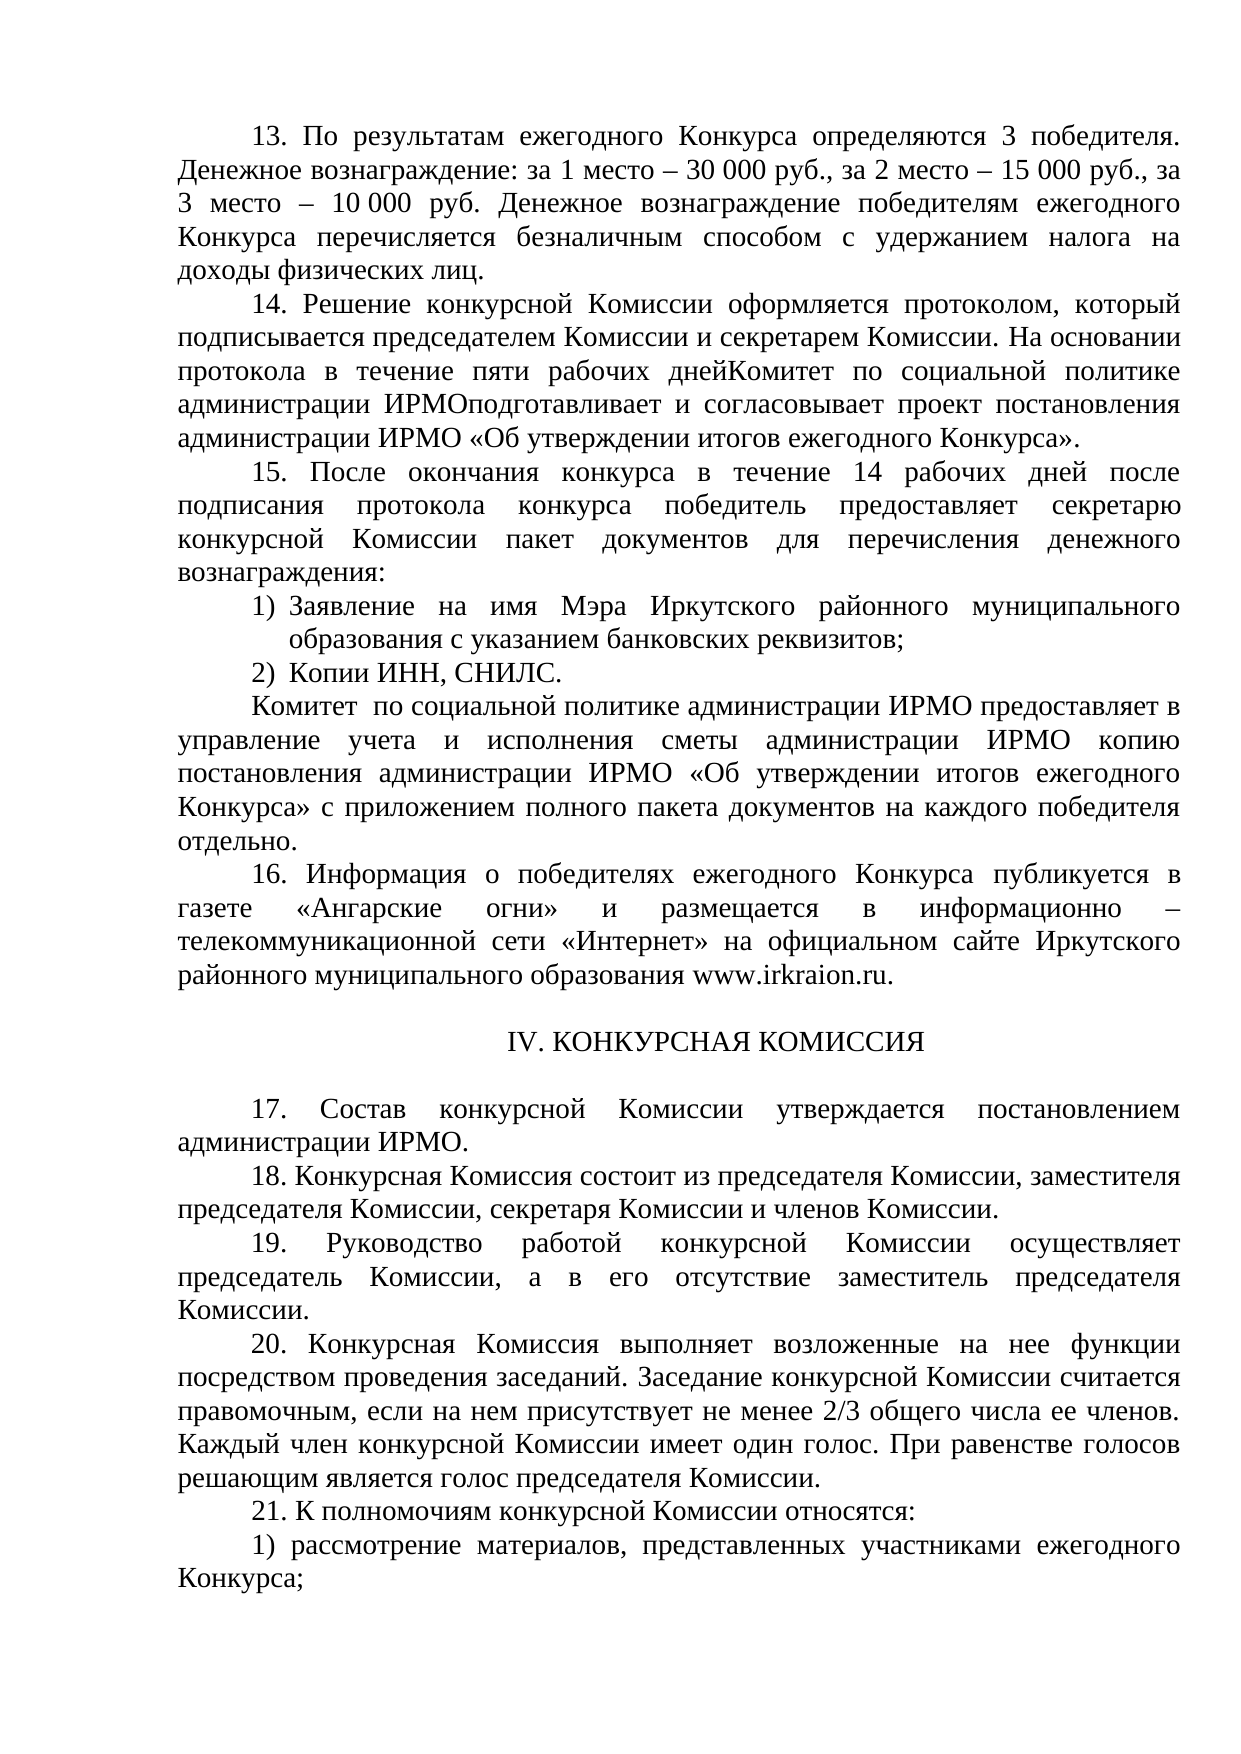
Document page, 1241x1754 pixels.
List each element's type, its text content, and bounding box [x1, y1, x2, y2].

text 13. По результатам ежегодного Конкурса определяются 3 победителя. Денежное вознаграждение: за 1 место – 30 000 руб., за 2 место – 15 000 руб., за 3 место – 10 000 руб. Денежное вознаграждение победителям ежегодного Конкурса перечисляется безналичным способом с удержанием налога на доходы физических лиц. [177, 118, 1181, 286]
text Комитет по социальной политике администрации ИРМО предоставляет в управление учета и исполнения сметы администрации ИРМО копию постановления администрации ИРМО «Об утверждении итогов ежегодного Конкурса» с приложением полного пакета документов на каждого победителя отдельно. [177, 688, 1181, 856]
text 14. Решение конкурсной Комиссии оформляется протоколом, который подписывается председателем Комиссии и секретарем Комиссии. На основании протокола в течение пяти рабочих днейКомитет по социальной политике администрации ИРМОподготавливает и согласовывает проект постановления администрации ИРМО «Об утверждении итогов ежегодного Конкурса». [177, 286, 1181, 454]
text 20. Конкурсная Комиссия выполняет возложенные на нее функции посредством проведения заседаний. Заседание конкурсной Комиссии считается правомочным, если на нем присутствует не менее 2/3 общего числа ее членов. Каждый член конкурсной Комиссии имеет один голос. При равенстве голосов решающим является голос председателя Комиссии. [177, 1326, 1181, 1493]
text 19. Руководство работой конкурсной Комиссии осуществляет председатель Комиссии, а в его отсутствие заместитель председателя Комиссии. [177, 1225, 1181, 1326]
text 17. Состав конкурсной Комиссии утверждается постановлением администрации ИРМО. [177, 1091, 1181, 1158]
text 18. Конкурсная Комиссия состоит из председателя Комиссии, заместителя председателя Комиссии, секретаря Комиссии и членов Комиссии. [177, 1158, 1181, 1225]
list 1) рассмотрение материалов, представленных участниками ежегодного Конкурса; [177, 1527, 1181, 1594]
list Копии ИНН, СНИЛС. [251, 655, 1181, 688]
list Заявление на имя Мэра Иркутского районного муниципального образования с указанием банковских реквизитов; [251, 588, 1181, 655]
list 21. К полномочиям конкурсной Комиссии относятся: [177, 1493, 1181, 1527]
list IV. КОНКУРСНАЯ КОМИССИЯ [177, 1024, 1181, 1057]
list 16. Информация о победителях ежегодного Конкурса публикуется в газете «Ангарские огни» и размещается в информационно – телекоммуникационной сети «Интернет» на официальном сайте Иркутского районного муниципального образования www.irkraion.ru. [177, 856, 1181, 990]
text 15. После окончания конкурса в течение 14 рабочих дней после подписания протокола конкурса победитель предоставляет секретарю конкурсной Комиссии пакет документов для перечисления денежного вознаграждения: [177, 454, 1181, 588]
